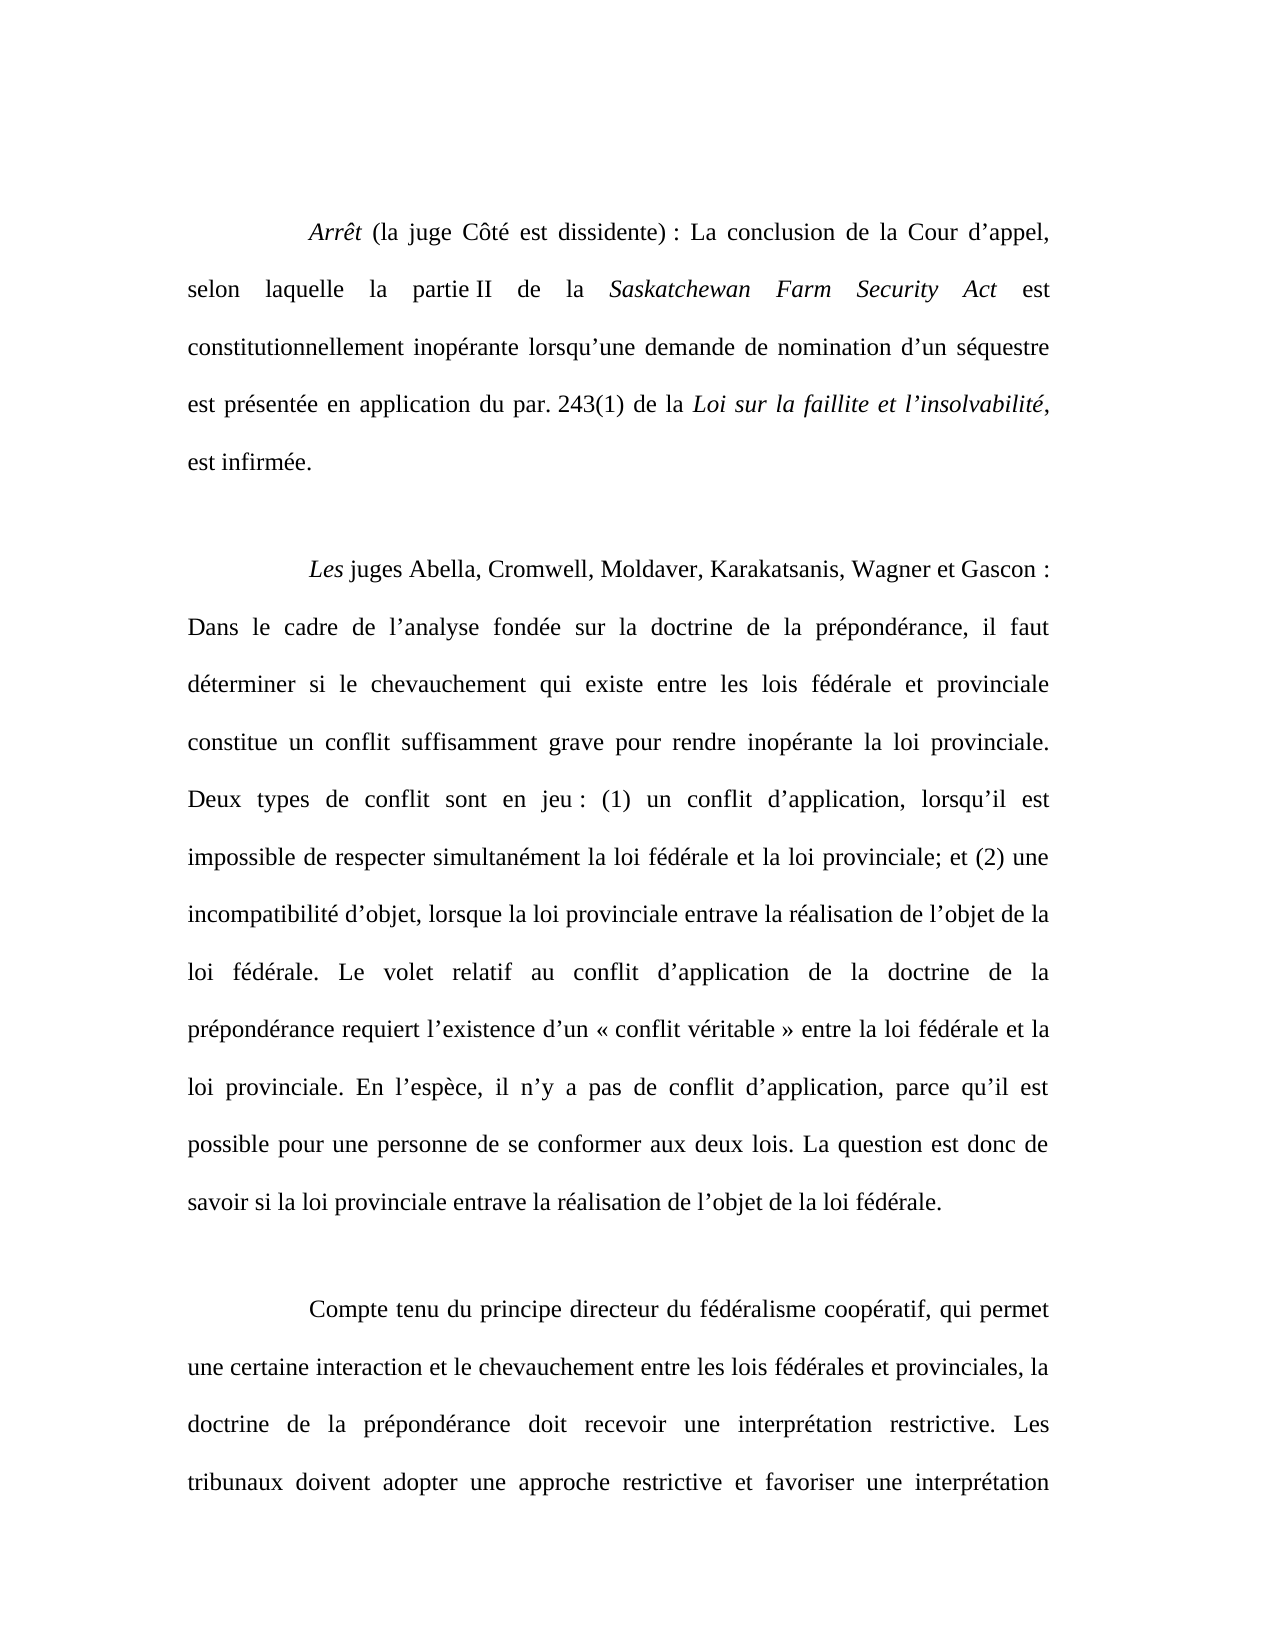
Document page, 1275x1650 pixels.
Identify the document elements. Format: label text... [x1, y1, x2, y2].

text Arrêt (la juge Côté est dissidente) : La conclusion de la Cour d’appel, selon laquelle la partie II de la Saskatchewan Farm Security Act est constitutionnellement inopérante lorsqu’une demande de nomination d’un séquestre est présentée en application du par. 243(1) de la Loi sur la faillite et l’insolvabilité, est infirmée. [187, 217, 1050, 475]
text Les juges Abella, Cromwell, Moldaver, Karakatsanis, Wagner et Gascon : Dans le cadre de l’analyse fondée sur la doctrine de la prépondérance, il faut déterminer si le chevauchement qui existe entre les lois fédérale et provinciale constitue un conflit suffisamment grave pour rendre inopérante la loi provinciale. Deux types de conflit sont en jeu : (1) un conflit d’application, lorsqu’il est impossible de respecter simultanément la loi fédérale et la loi provinciale; et (2) une incompatibilité d’objet, lorsque la loi provinciale entrave la réalisation de l’objet de la loi fédérale. Le volet relatif au conflit d’application de la doctrine de la prépondérance requiert l’existence d’un « conflit véritable » entre la loi fédérale et la loi provinciale. En l’espèce, il n’y a pas de conflit d’application, parce qu’il est possible pour une personne de se conformer aux deux lois. La question est donc de savoir si la loi provinciale entrave la réalisation de l’objet de la loi fédérale. [187, 554, 1050, 1215]
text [187, 1294, 1050, 1495]
